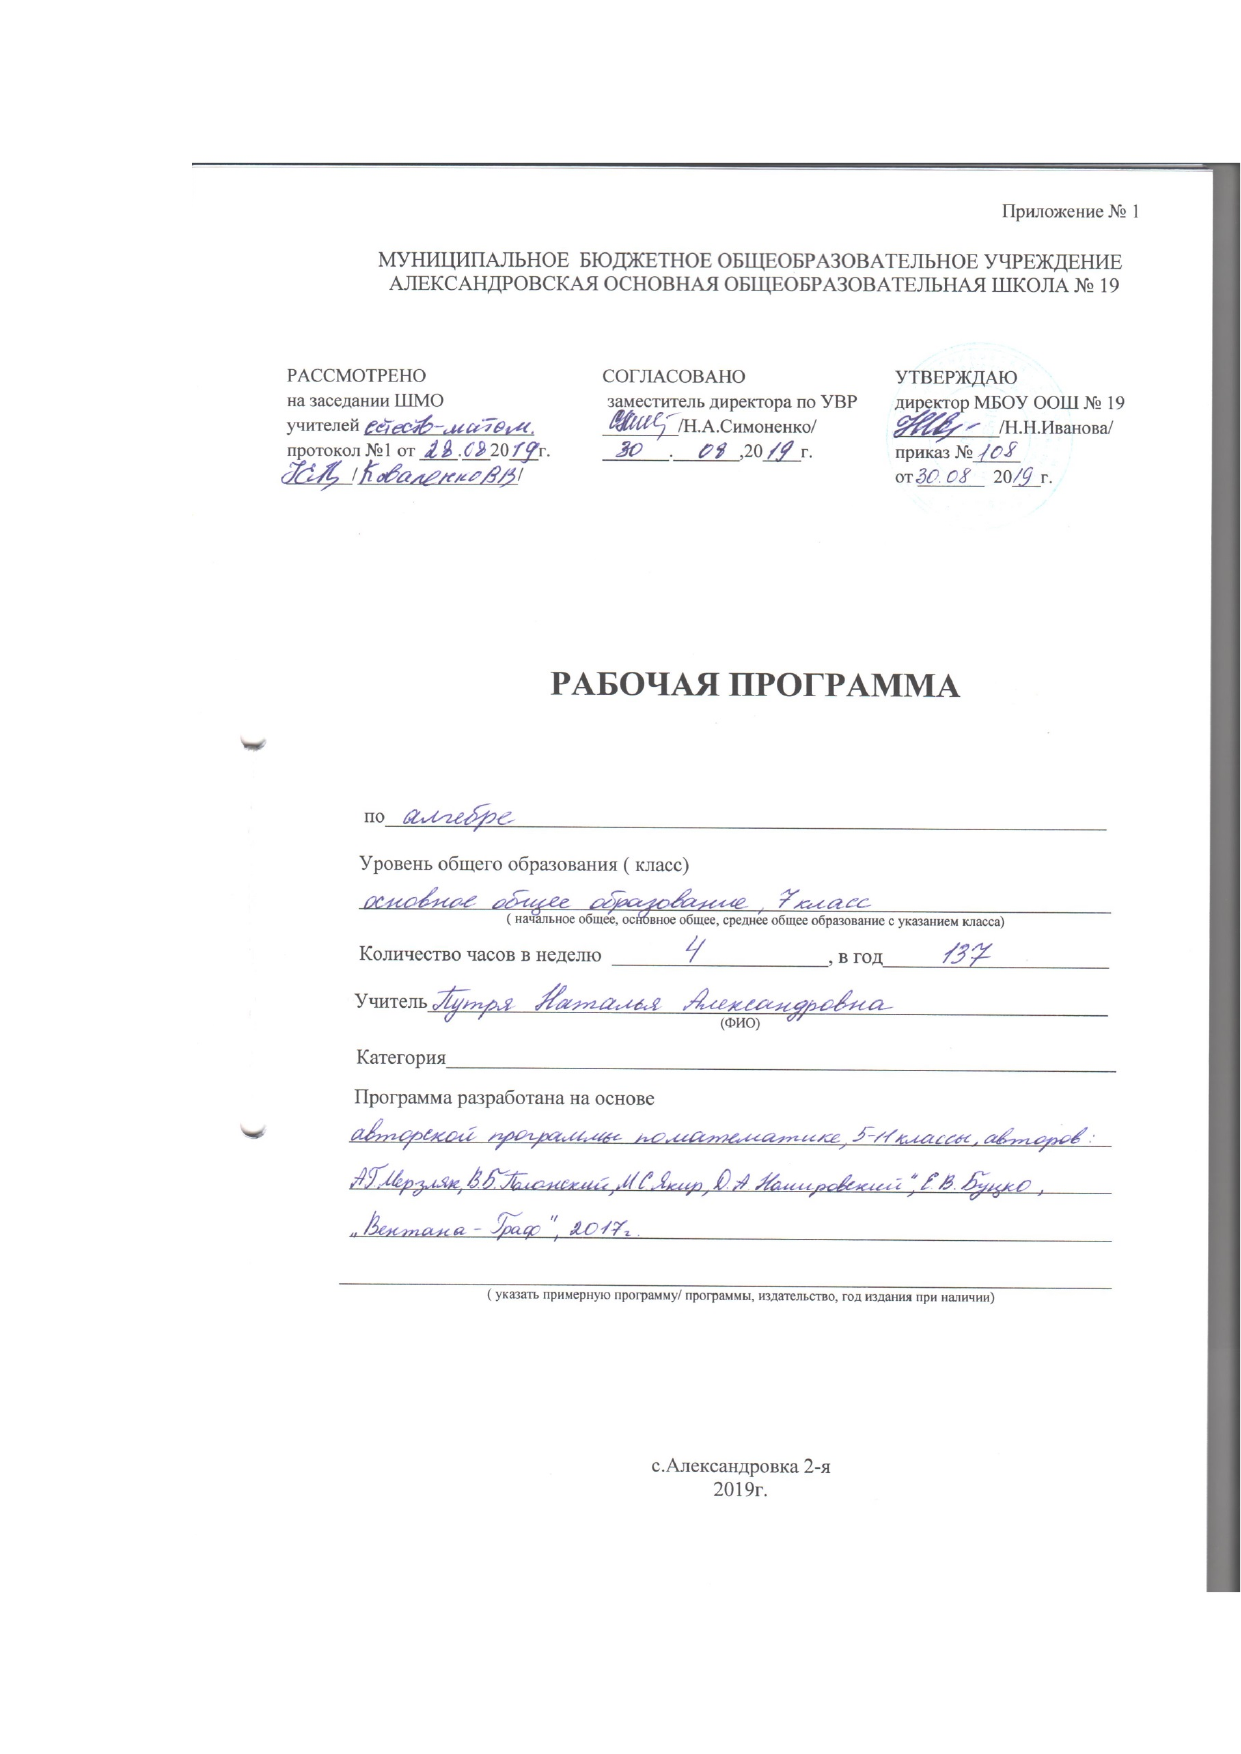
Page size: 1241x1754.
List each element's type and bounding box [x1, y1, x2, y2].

picture [192, 155, 1241, 1599]
